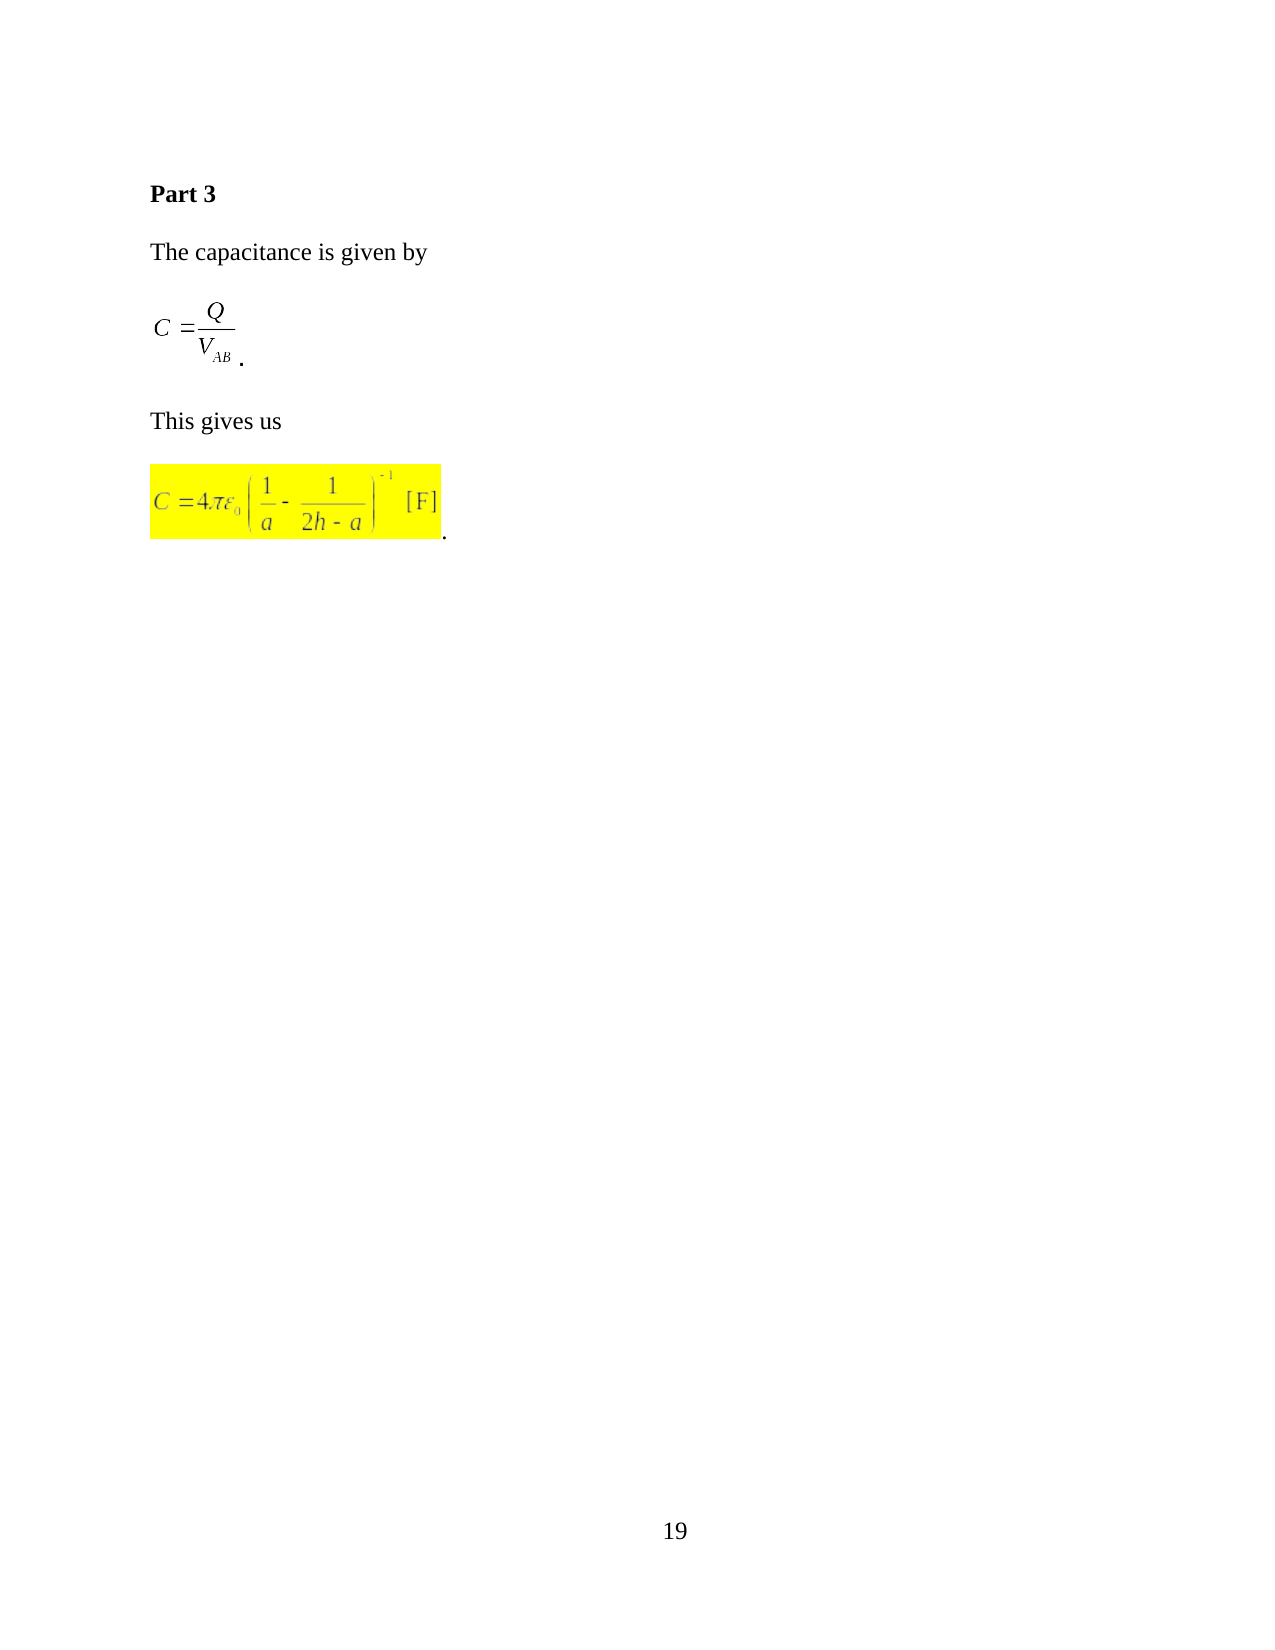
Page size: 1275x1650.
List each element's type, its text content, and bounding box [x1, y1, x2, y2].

text Part 3 [150, 179, 1125, 208]
text . [150, 464, 1125, 545]
text The capacitance is given by [150, 237, 1125, 266]
text . [150, 295, 1125, 372]
text This gives us [150, 406, 1125, 435]
